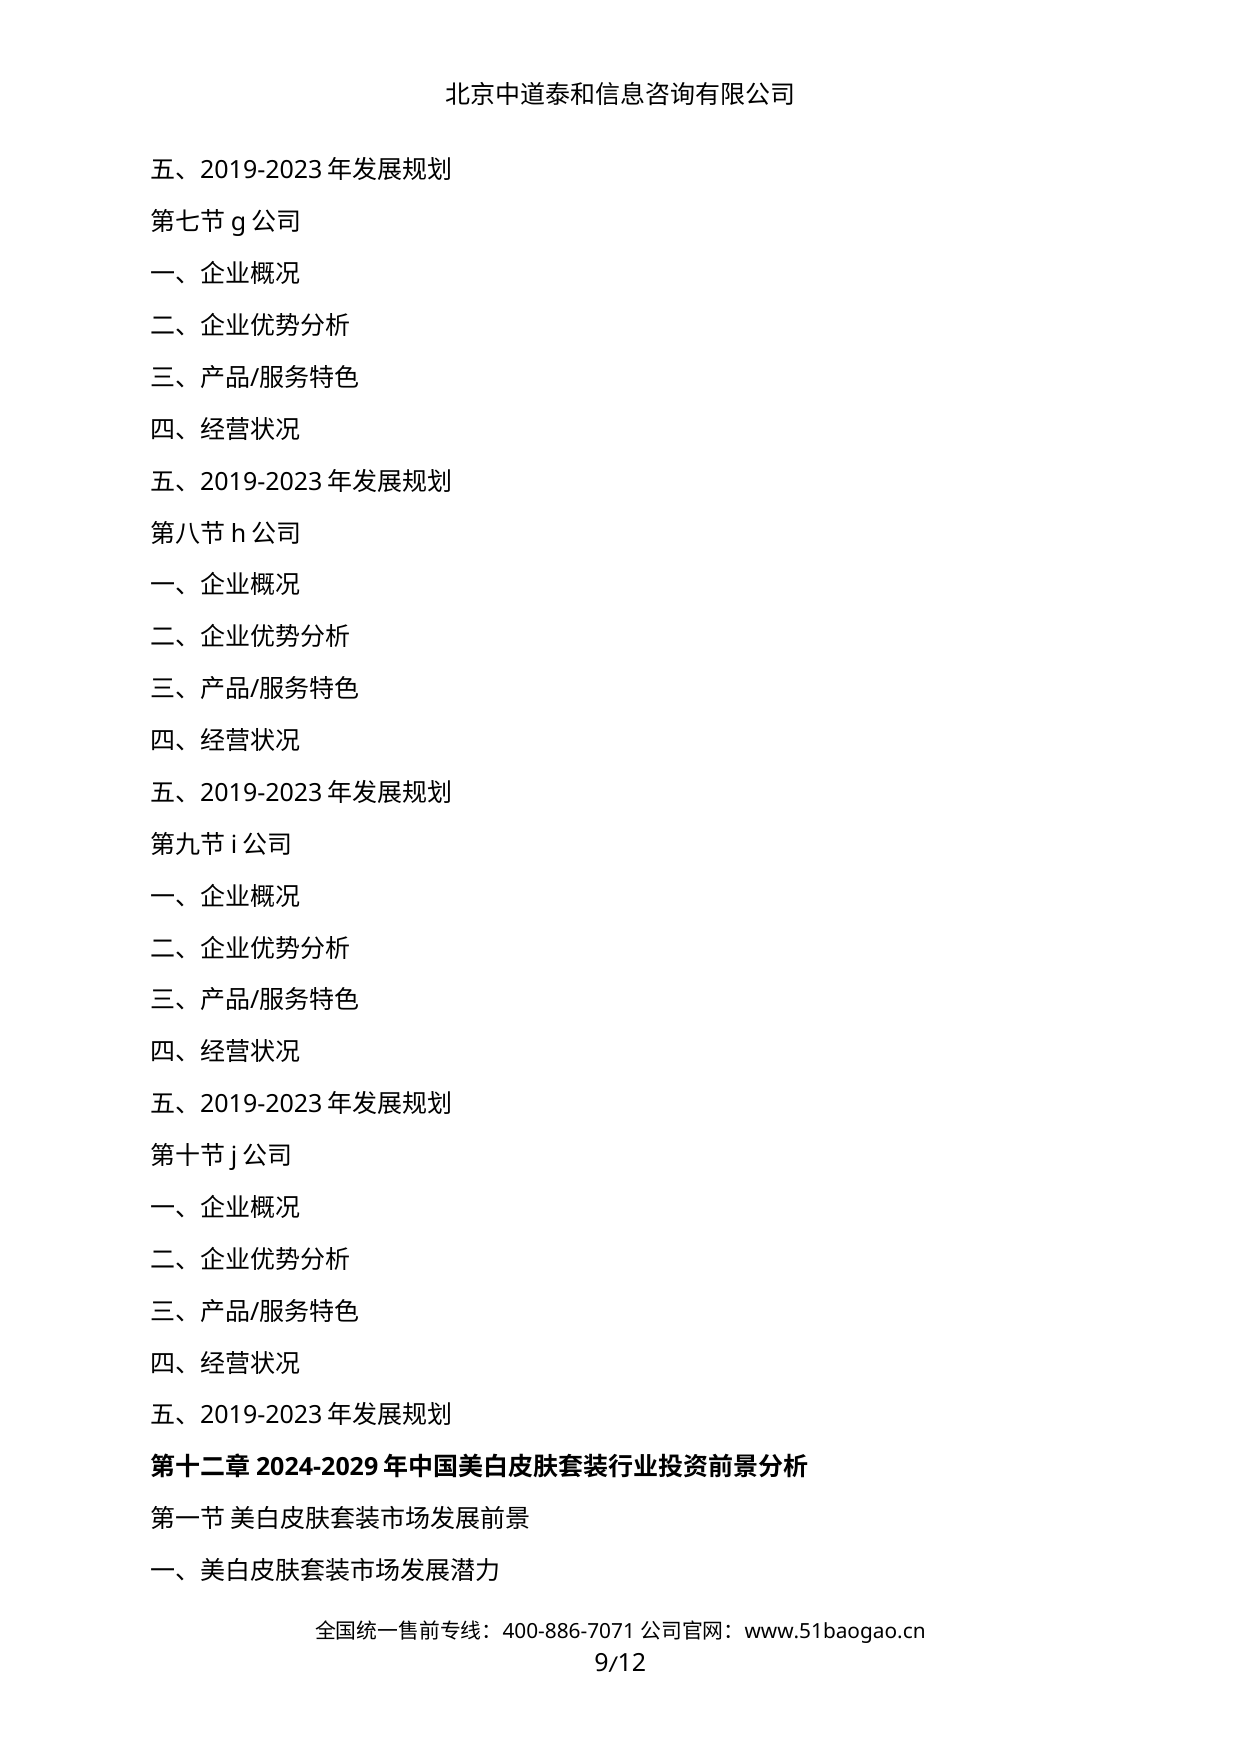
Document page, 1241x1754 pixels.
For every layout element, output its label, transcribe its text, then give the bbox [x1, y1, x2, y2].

text 一、企业概况 [150, 254, 1090, 290]
text 五、2019-2023年发展规划 [150, 461, 1090, 497]
text 一、企业概况 [150, 565, 1090, 601]
text 四、经营状况 [150, 1032, 1090, 1068]
text 第十二章 2024-2029年中国美白皮肤套装行业投资前景分析 [150, 1447, 1090, 1483]
text 第一节 美白皮肤套装市场发展前景 [150, 1499, 1090, 1535]
text 一、企业概况 [150, 1187, 1090, 1224]
text 二、企业优势分析 [150, 928, 1090, 964]
text 第八节 h公司 [150, 513, 1090, 549]
text 一、企业概况 [150, 876, 1090, 912]
text 五、2019-2023年发展规划 [150, 772, 1090, 809]
text 五、2019-2023年发展规划 [150, 1084, 1090, 1120]
text 三、产品/服务特色 [150, 669, 1090, 705]
text 第九节 i公司 [150, 824, 1090, 861]
text 第七节 g公司 [150, 202, 1090, 238]
text 第十节 j公司 [150, 1136, 1090, 1172]
text 五、2019-2023年发展规划 [150, 150, 1090, 186]
text 二、企业优势分析 [150, 306, 1090, 342]
text 三、产品/服务特色 [150, 357, 1090, 394]
text 三、产品/服务特色 [150, 980, 1090, 1016]
text 一、美白皮肤套装市场发展潜力 [150, 1551, 1090, 1587]
text 三、产品/服务特色 [150, 1291, 1090, 1327]
text 二、企业优势分析 [150, 1239, 1090, 1276]
text 二、企业优势分析 [150, 617, 1090, 653]
text 五、2019-2023年发展规划 [150, 1395, 1090, 1431]
text 四、经营状况 [150, 1343, 1090, 1379]
text 四、经营状况 [150, 409, 1090, 446]
text 四、经营状况 [150, 721, 1090, 757]
